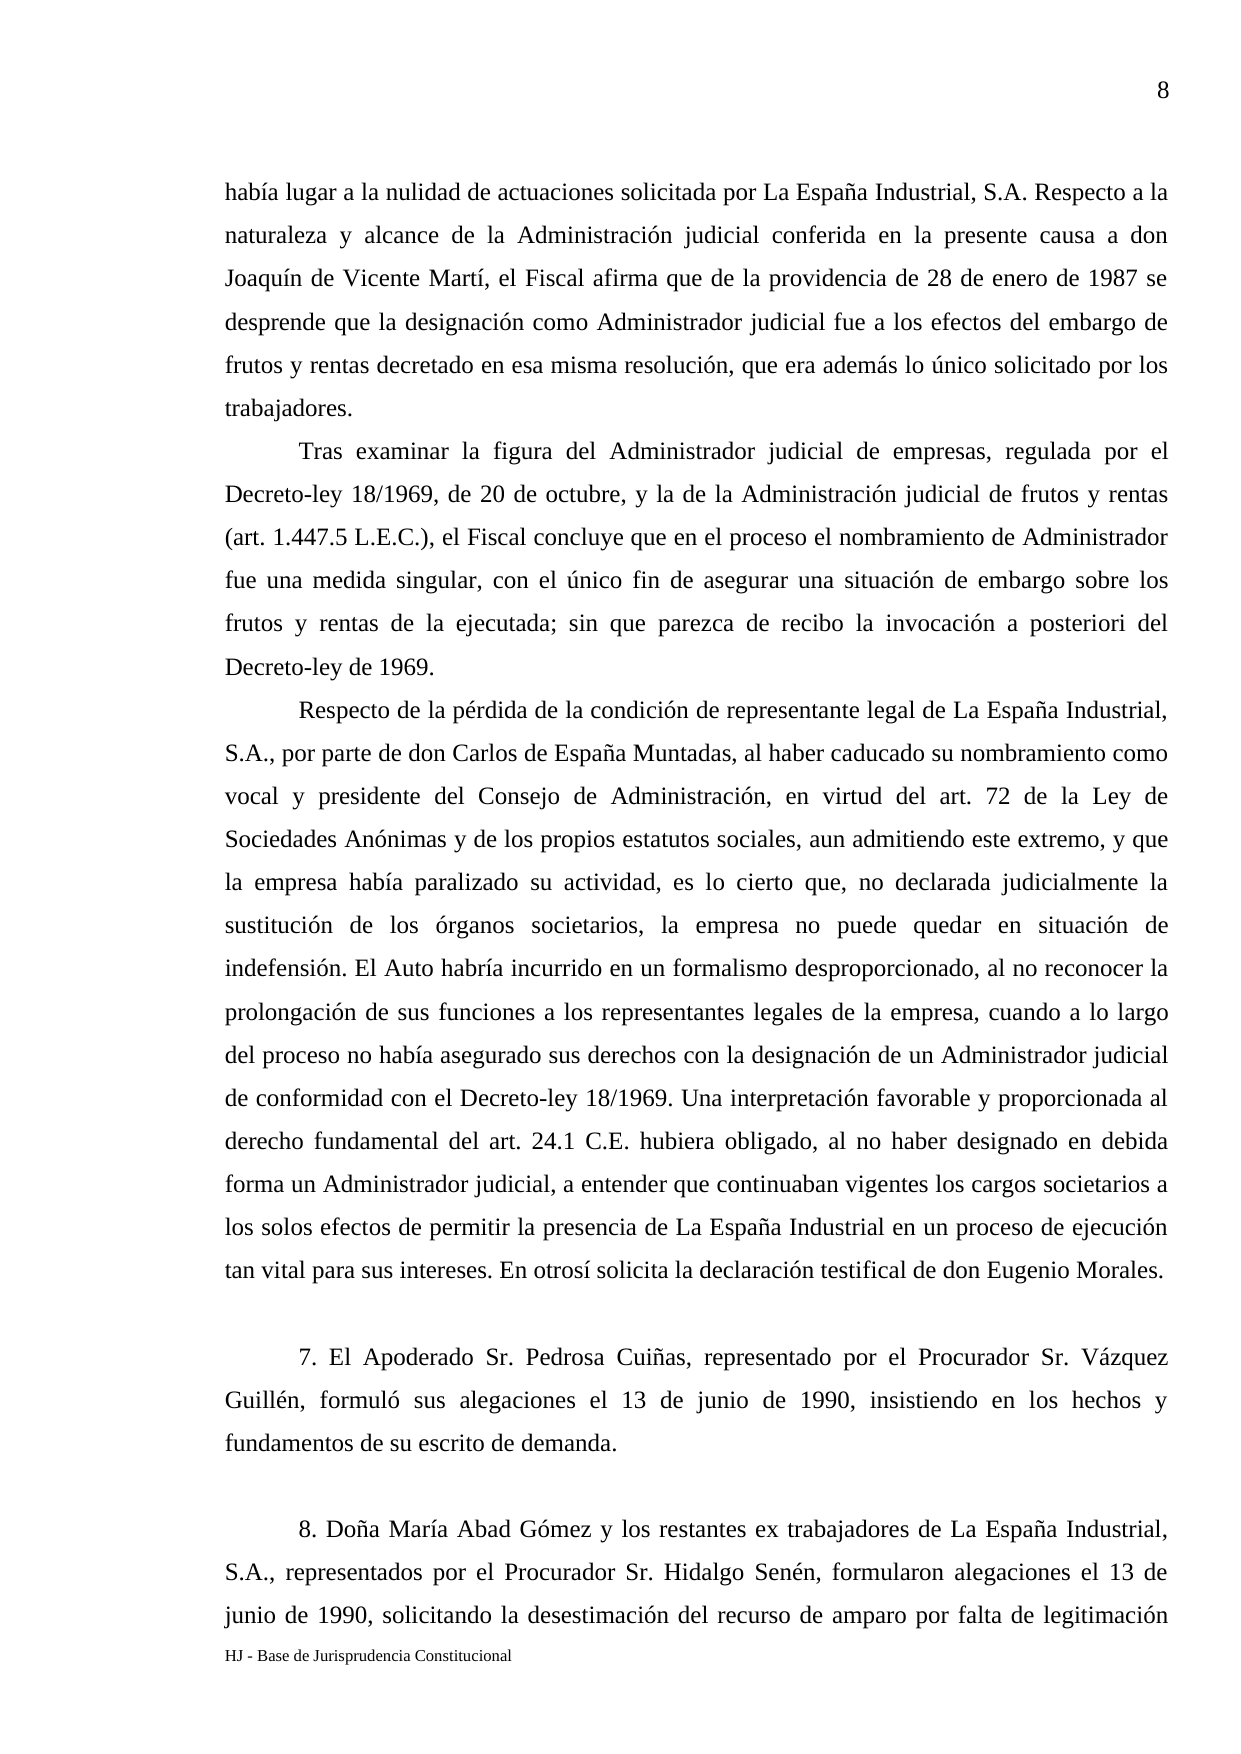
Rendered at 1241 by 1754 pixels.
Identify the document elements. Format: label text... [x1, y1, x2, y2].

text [224, 177, 1169, 422]
text Respecto de la pérdida de la condición de representante legal de La España Industrial, S.A., por parte de don Carlos de España Muntadas, al haber caducado su nombramiento como vocal y presidente del Consejo de Administración, en virtud del art. 72 de la Ley de Sociedades Anónimas y de los propios estatutos sociales, aun admitiendo este extremo, y que la empresa había paralizado su actividad, es lo cierto que, no declarada judicialmente la sustitución de los órganos societarios, la empresa no puede quedar en situación de indefensión. El Auto habría incurrido en un formalismo desproporcionado, al no reconocer la prolongación de sus funciones a los representantes legales de la empresa, cuando a lo largo del proceso no había asegurado sus derechos con la designación de un Administrador judicial de conformidad con el Decreto-ley 18/1969. Una interpretación favorable y proporcionada al derecho fundamental del art. 24.1 C.E. hubiera obligado, al no haber designado en debida forma un Administrador judicial, a entender que continuaban vigentes los cargos societarios a los solos efectos de permitir la presencia de La España Industrial en un proceso de ejecución tan vital para sus intereses. En otrosí solicita la declaración testifical de don Eugenio Morales. [224, 695, 1169, 1284]
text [224, 1514, 1169, 1629]
text 7. El Apoderado Sr. Pedrosa Cuiñas, representado por el Procurador Sr. Vázquez Guillén, formuló sus alegaciones el 13 de junio de 1990, insistiendo en los hechos y fundamentos de su escrito de demanda. [224, 1342, 1169, 1457]
text Tras examinar la figura del Administrador judicial de empresas, regulada por el Decreto-ley 18/1969, de 20 de octubre, y la de la Administración judicial de frutos y rentas (art. 1.447.5 L.E.C.), el Fiscal concluye que en el proceso el nombramiento de Administrador fue una medida singular, con el único fin de asegurar una situación de embargo sobre los frutos y rentas de la ejecutada; sin que parezca de recibo la invocación a posteriori del Decreto-ley de 1969. [224, 436, 1169, 680]
